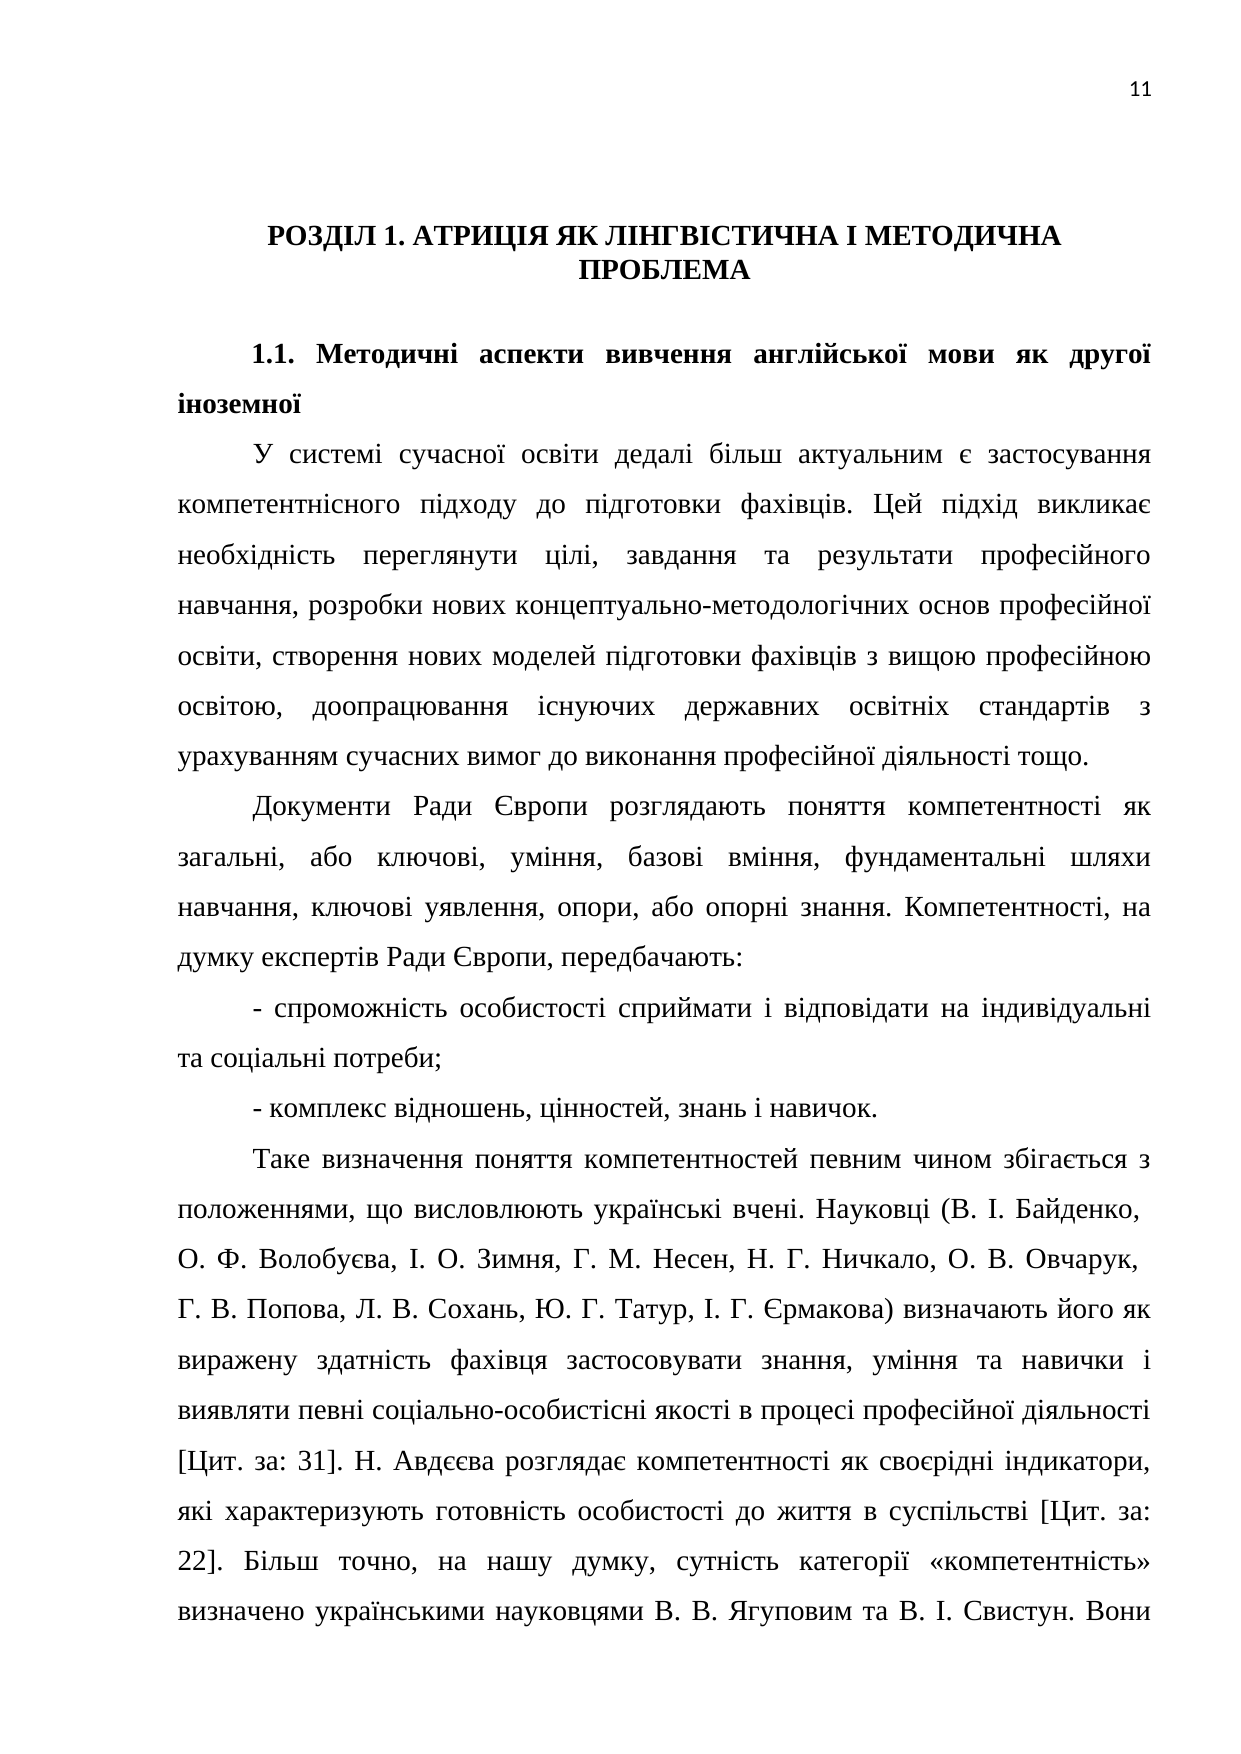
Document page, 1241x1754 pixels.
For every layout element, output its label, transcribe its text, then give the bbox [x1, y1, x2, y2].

subtitle 1.1. Методичні аспекти вивчення англійської мови як другої іноземної [177, 336, 1152, 419]
text Документи Ради Європи розглядають поняття компетентності як загальні, або ключові, уміння, базові вміння, фундаментальні шляхи навчання, ключові уявлення, опори, або опорні знання. Компетентності, на думку експертів Ради Європи, передбачають: [177, 788, 1152, 973]
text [177, 1141, 1152, 1627]
text У системі сучасної освіти дедалі більш актуальним є застосування компетентнісного підходу до підготовки фахівців. Цей підхід викликає необхідність переглянути цілі, завдання та результати професійного навчання, розробки нових концептуально-методологічних основ професійної освіти, створення нових моделей підготовки фахівців з вищою професійною освітою, доопрацювання існуючих державних освітніх стандартів з урахуванням сучасних вимог до виконання професійної діяльності тощо. [177, 436, 1152, 772]
text - комплекс відношень, цінностей, знань і навичок. [177, 1090, 1152, 1124]
subtitle РОЗДІЛ 1. АТРИЦІЯ ЯК ЛІНГВІСТИЧНА І МЕТОДИЧНА ПРОБЛЕМА [177, 218, 1152, 285]
text - спроможність особистості сприймати і відповідати на індивідуальні та соціальні потреби; [177, 990, 1152, 1074]
